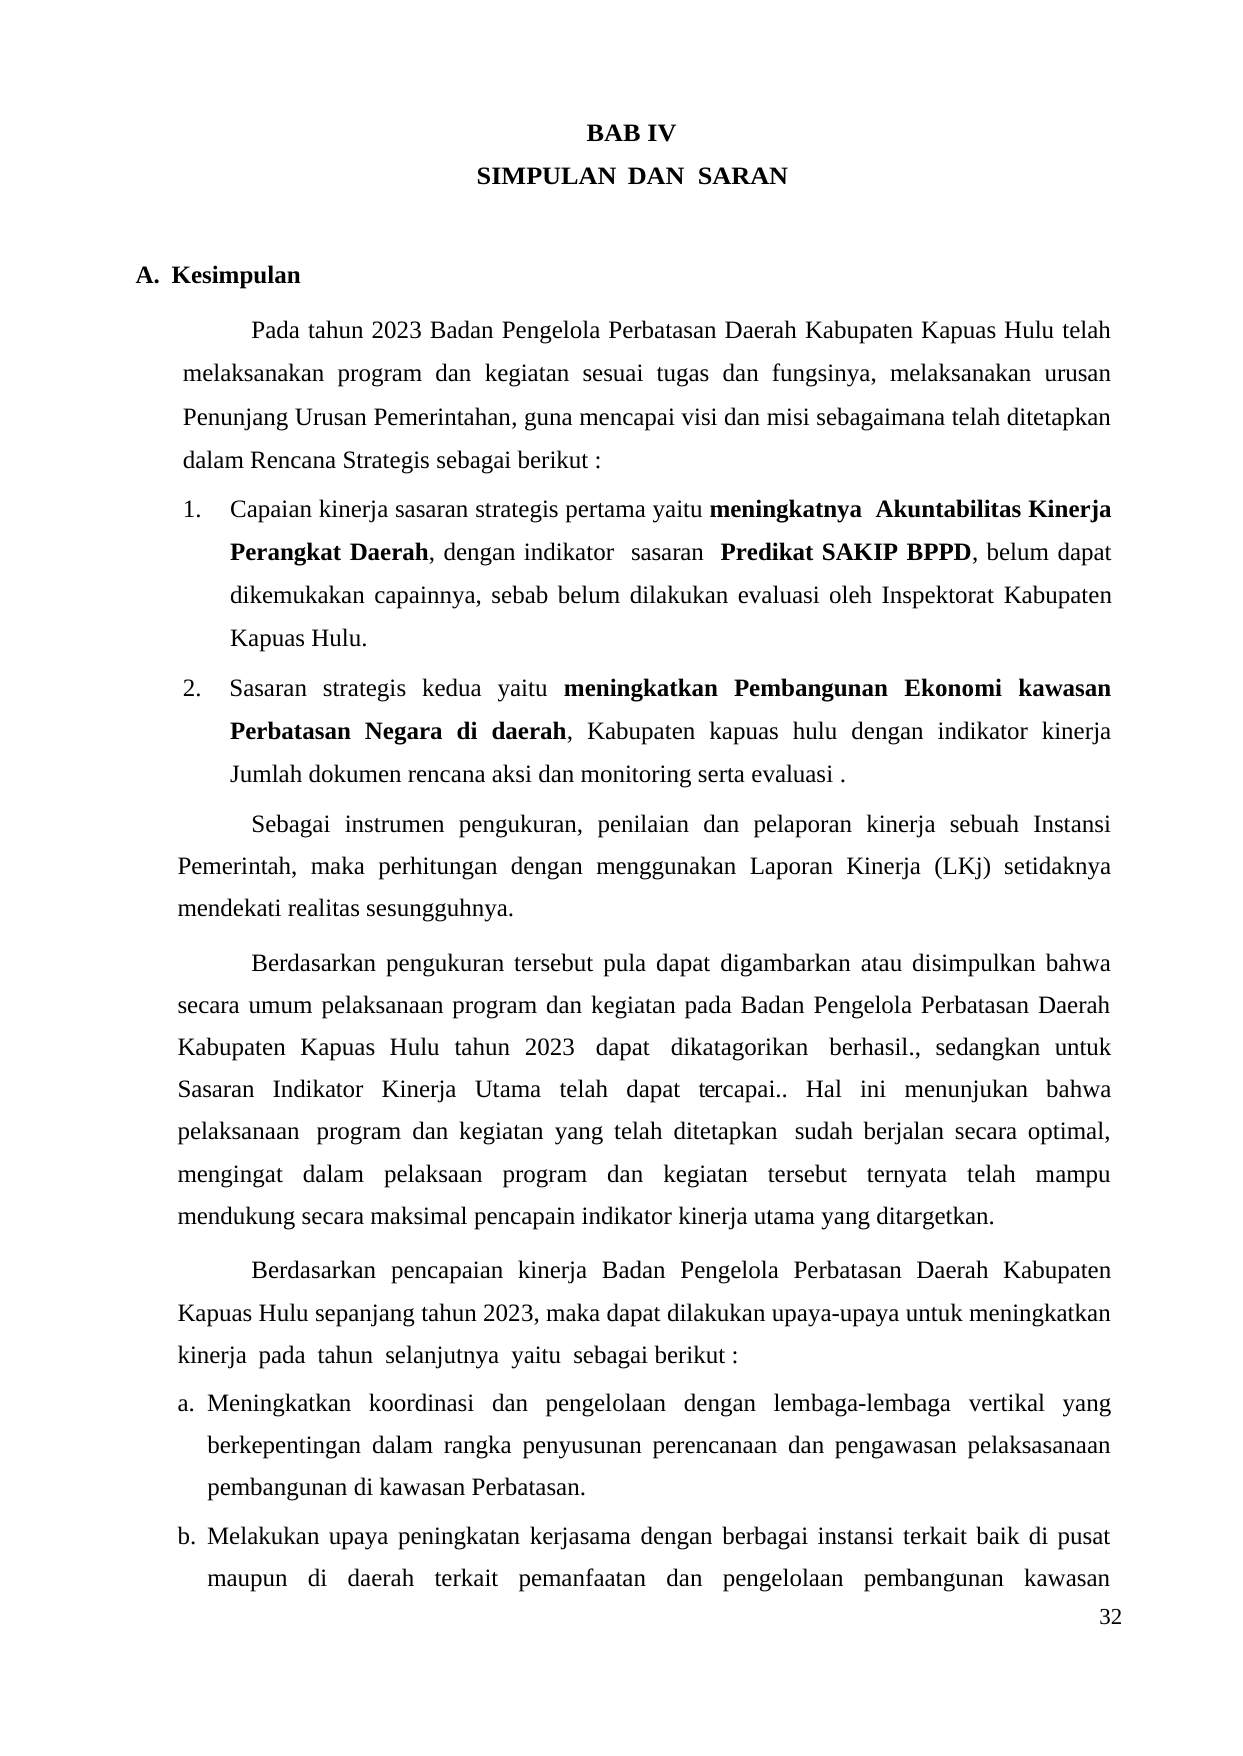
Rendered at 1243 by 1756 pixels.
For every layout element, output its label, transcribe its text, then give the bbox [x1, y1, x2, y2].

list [177, 1521, 1111, 1592]
text Berdasarkan pengukuran tersebut pula dapat digambarkan atau disimpulkan bahwa secara umum pelaksanaan program dan kegiatan pada Badan Pengelola Perbatasan Daerah Kabupaten Kapuas Hulu tahun 2023 dapat dikatagorikan berhasil., sedangkan untuk Sasaran Indikator Kinerja Utama telah dapat tercapai.. Hal ini menunjukan bahwa pelaksanaan program dan kegiatan yang telah ditetapkan sudah berjalan secara optimal, mengingat dalam pelaksaan program dan kegiatan tersebut ternyata telah mampu mendukung secara maksimal pencapain indikator kinerja utama yang ditargetkan. [177, 948, 1111, 1229]
text Berdasarkan pencapaian kinerja Badan Pengelola Perbatasan Daerah Kabupaten Kapuas Hulu sepanjang tahun 2023, maka dapat dilakukan upaya-upaya untuk meningkatkan kinerja pada tahun selanjutnya yaitu sebagai berikut : [177, 1256, 1111, 1369]
text Pada tahun 2023 Badan Pengelola Perbatasan Daerah Kabupaten Kapuas Hulu telah melaksanakan program dan kegiatan sesuai tugas dan fungsinya, melaksanakan urusan Penunjang Urusan Pemerintahan, guna mencapai visi dan misi sebagaimana telah ditetapkan dalam Rencana Strategis sebagai berikut : [183, 315, 1112, 473]
list Meningkatkan koordinasi dan pengelolaan dengan lembaga-lembaga vertikal yang berkepentingan dalam rangka penyusunan perencanaan dan pengawasan pelaksasanaan pembangunan di kawasan Perbatasan. [177, 1388, 1111, 1501]
text Sebagai instrumen pengukuran, penilaian dan pelaporan kinerja sebuah Instansi Pemerintah, maka perhitungan dengan menggunakan Laporan Kinerja (LKj) setidaknya mendekati realitas sesungguhnya. [177, 809, 1111, 922]
list Sasaran strategis kedua yaitu meningkatkan Pembangunan Ekonomi kawasan Perbatasan Negara di daerah, Kabupaten kapuas hulu dengan indikator kinerja Jumlah dokumen rencana aksi dan monitoring serta evaluasi . [183, 673, 1111, 788]
list Capaian kinerja sasaran strategis pertama yaitu meningkatnya Akuntabilitas Kinerja Perangkat Daerah, dengan indikator sasaran Predikat SAKIP BPPD, belum dapat dikemukakan capainnya, sebab belum dilakukan evaluasi oleh Inspektorat Kabupaten Kapuas Hulu. [183, 494, 1112, 652]
subtitle Kesimpulan [135, 260, 1122, 288]
text BAB IV SIMPULAN DAN SARAN [476, 118, 814, 190]
